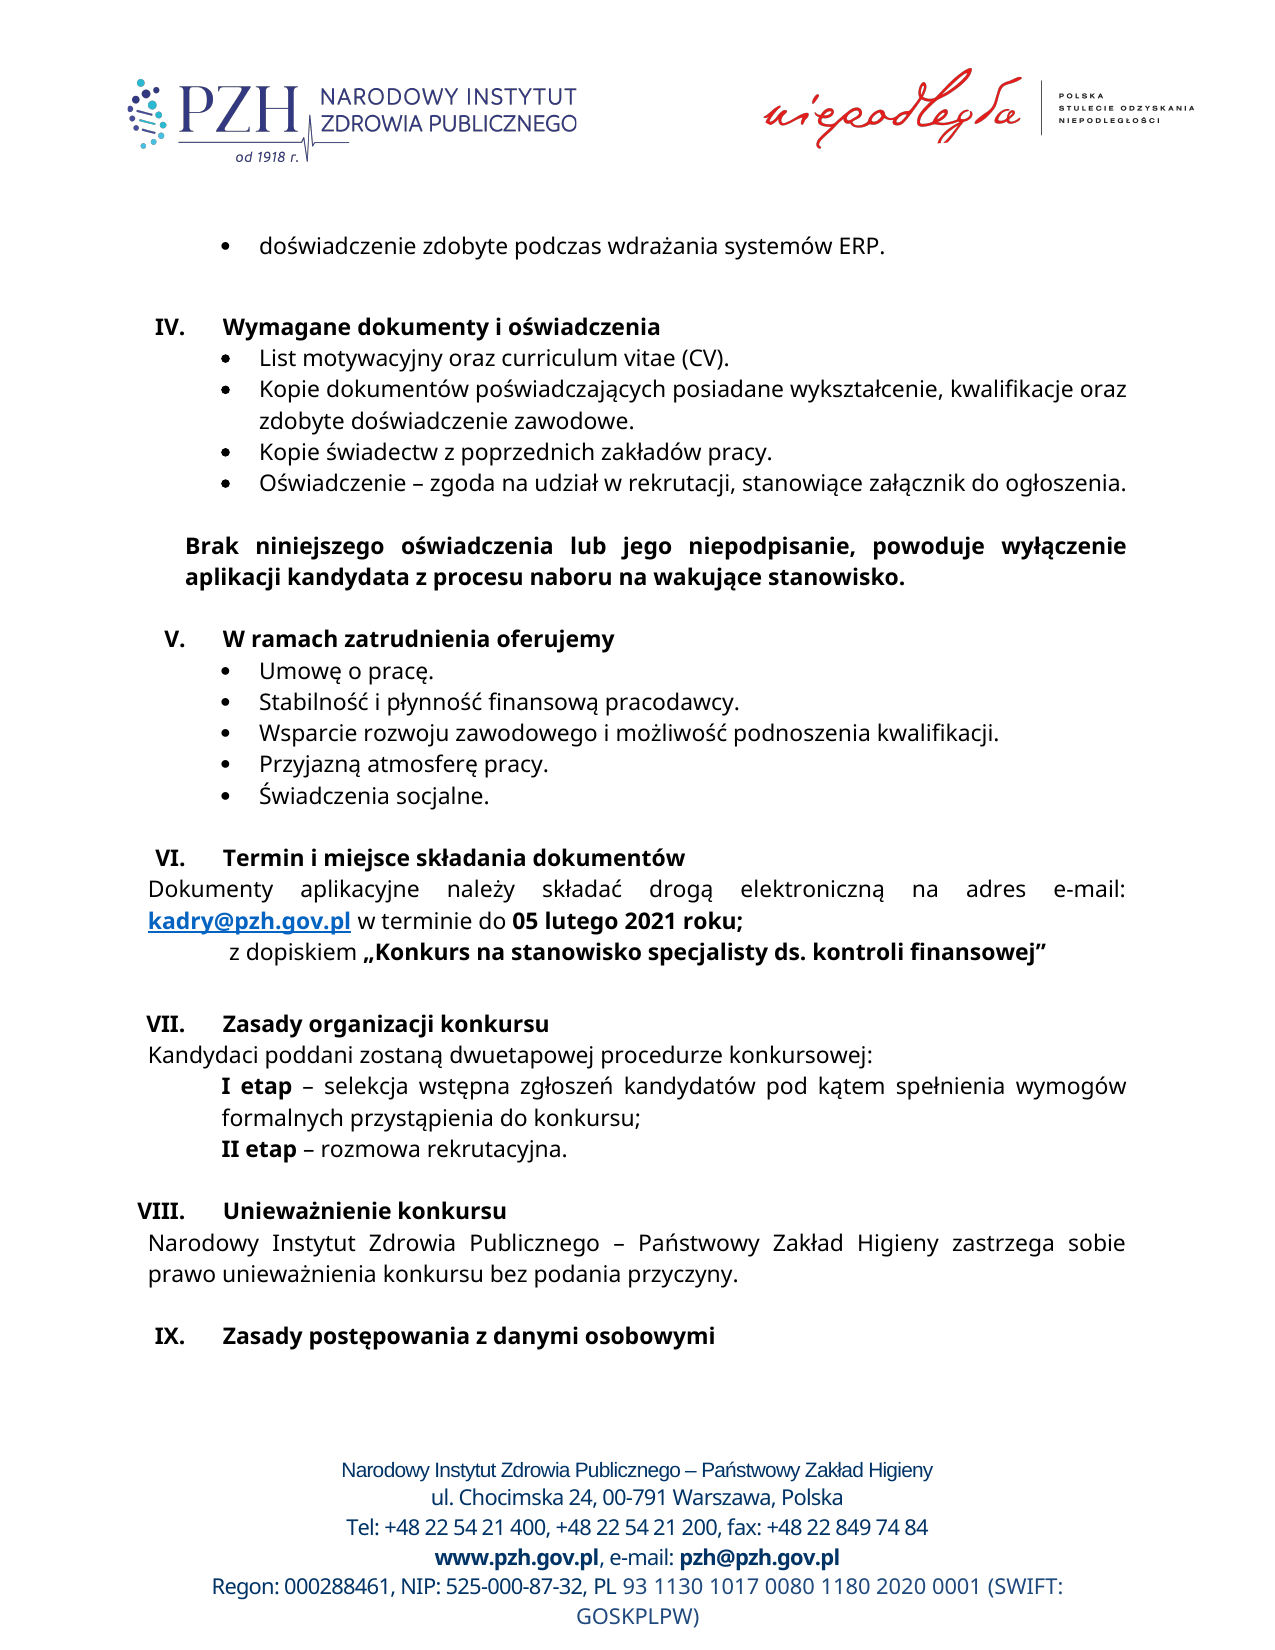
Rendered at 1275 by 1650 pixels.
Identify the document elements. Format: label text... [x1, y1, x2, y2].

text Narodowy Instytut Zdrowia Publicznego – Państwowy Zakład Higieny zastrzega sobie prawo unieważnienia konkursu bez podania przyczyny. [148, 1226, 1127, 1289]
list Świadczenia socjalne. [221, 779, 1127, 811]
text II etap – rozmowa rekrutacyjna. [221, 1133, 1127, 1164]
list doświadczenie zdobyte podczas wdrażania systemów ERP. [221, 230, 1127, 262]
list Stabilność i płynność finansową pracodawcy. [221, 686, 1127, 717]
text Dokumenty aplikacyjne należy składać drogą elektroniczną na adres e-mail: kadry@pzh.gov.pl w terminie do 05 lutego 2021 roku; [148, 873, 1127, 936]
list Umowę o pracę. [221, 654, 1127, 686]
list W ramach zatrudnienia oferujemy [186, 623, 1127, 654]
list Wsparcie rozwoju zawodowego i możliwość podnoszenia kwalifikacji. [221, 717, 1127, 748]
list Unieważnienie konkursu [185, 1195, 1127, 1226]
text Kandydaci poddani zostaną dwuetapowej procedurze konkursowej: [148, 1039, 1127, 1070]
text z dopiskiem „Konkurs na stanowisko specjalisty ds. kontroli finansowej” [148, 936, 1127, 967]
list Termin i miejsce składania dokumentów [186, 842, 1127, 873]
text I etap – selekcja wstępna zgłoszeń kandydatów pod kątem spełnienia wymogów formalnych przystąpienia do konkursu; [221, 1070, 1127, 1133]
list Kopie dokumentów poświadczających posiadane wykształcenie, kwalifikacje oraz zdobyte doświadczenie zawodowe. [221, 373, 1127, 436]
list Zasady postępowania z danymi osobowymi [185, 1320, 1127, 1351]
list Oświadczenie – zgoda na udział w rekrutacji, stanowiące załącznik do ogłoszenia. [221, 467, 1127, 498]
list Brak niniejszego oświadczenia lub jego niepodpisanie, powoduje wyłączenie aplikacji kandydata z procesu naboru na wakujące stanowisko. [185, 529, 1127, 592]
picture [127, 79, 577, 162]
list Kopie świadectw z poprzednich zakładów pracy. [221, 436, 1127, 467]
list Zasady organizacji konkursu [185, 1008, 1127, 1039]
list Wymagane dokumenty i oświadczenia [185, 311, 1127, 342]
list List motywacyjny oraz curriculum vitae (CV). [221, 342, 1127, 373]
list Przyjazną atmosferę pracy. [221, 748, 1127, 779]
